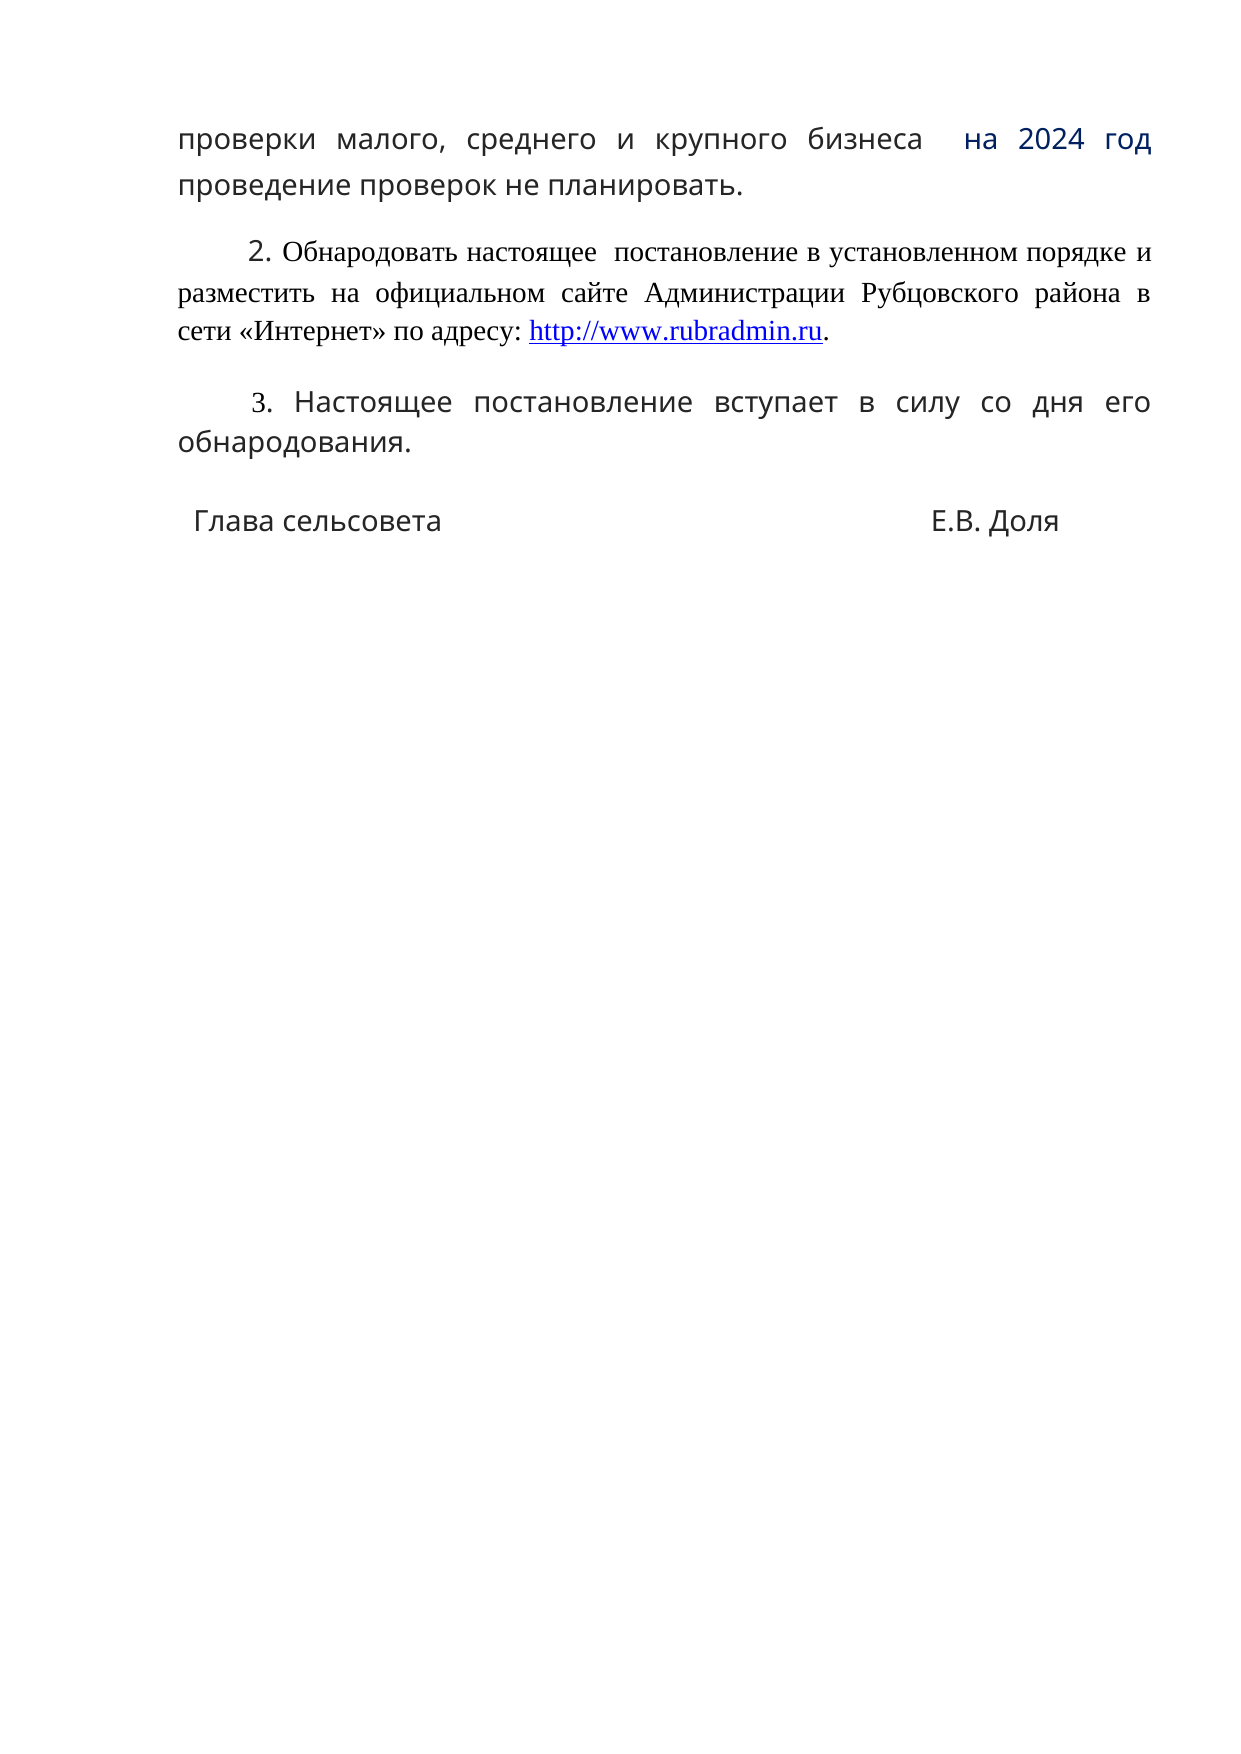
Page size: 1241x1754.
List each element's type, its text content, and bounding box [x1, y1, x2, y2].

text 3. Настоящее постановление вступает в силу со дня его обнародования. [177, 381, 1152, 461]
text Глава сельсовета Е.В. Доля [177, 500, 1152, 540]
text 2. Обнародовать настоящее постановление в установленном порядке и разместить на официальном сайте Администрации Рубцовского района в сети «Интернет» по адресу: http://www.rubradmin.ru. [177, 230, 1152, 347]
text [177, 118, 1152, 203]
